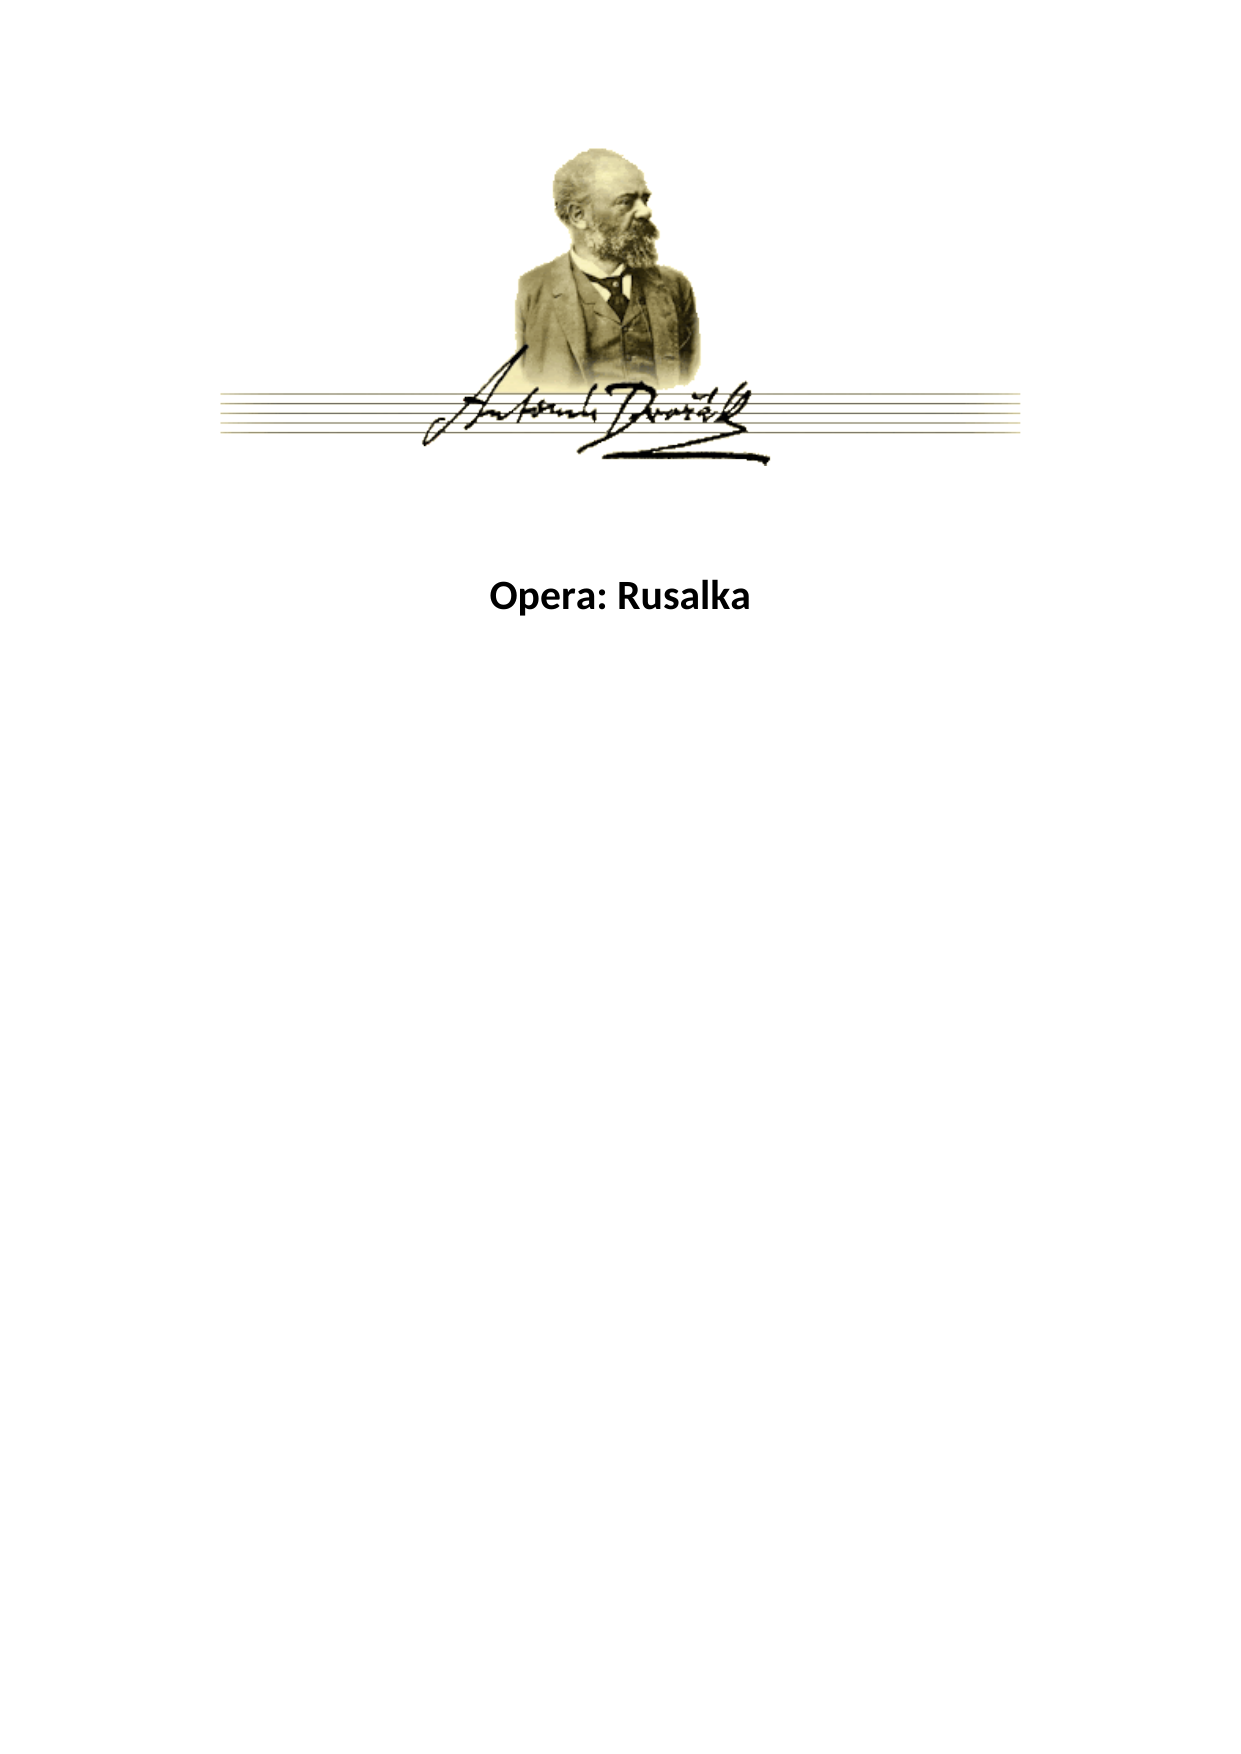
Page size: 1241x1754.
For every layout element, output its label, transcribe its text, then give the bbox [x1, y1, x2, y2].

picture [219, 147, 1021, 466]
text Opera: Rusalka [148, 569, 1093, 620]
